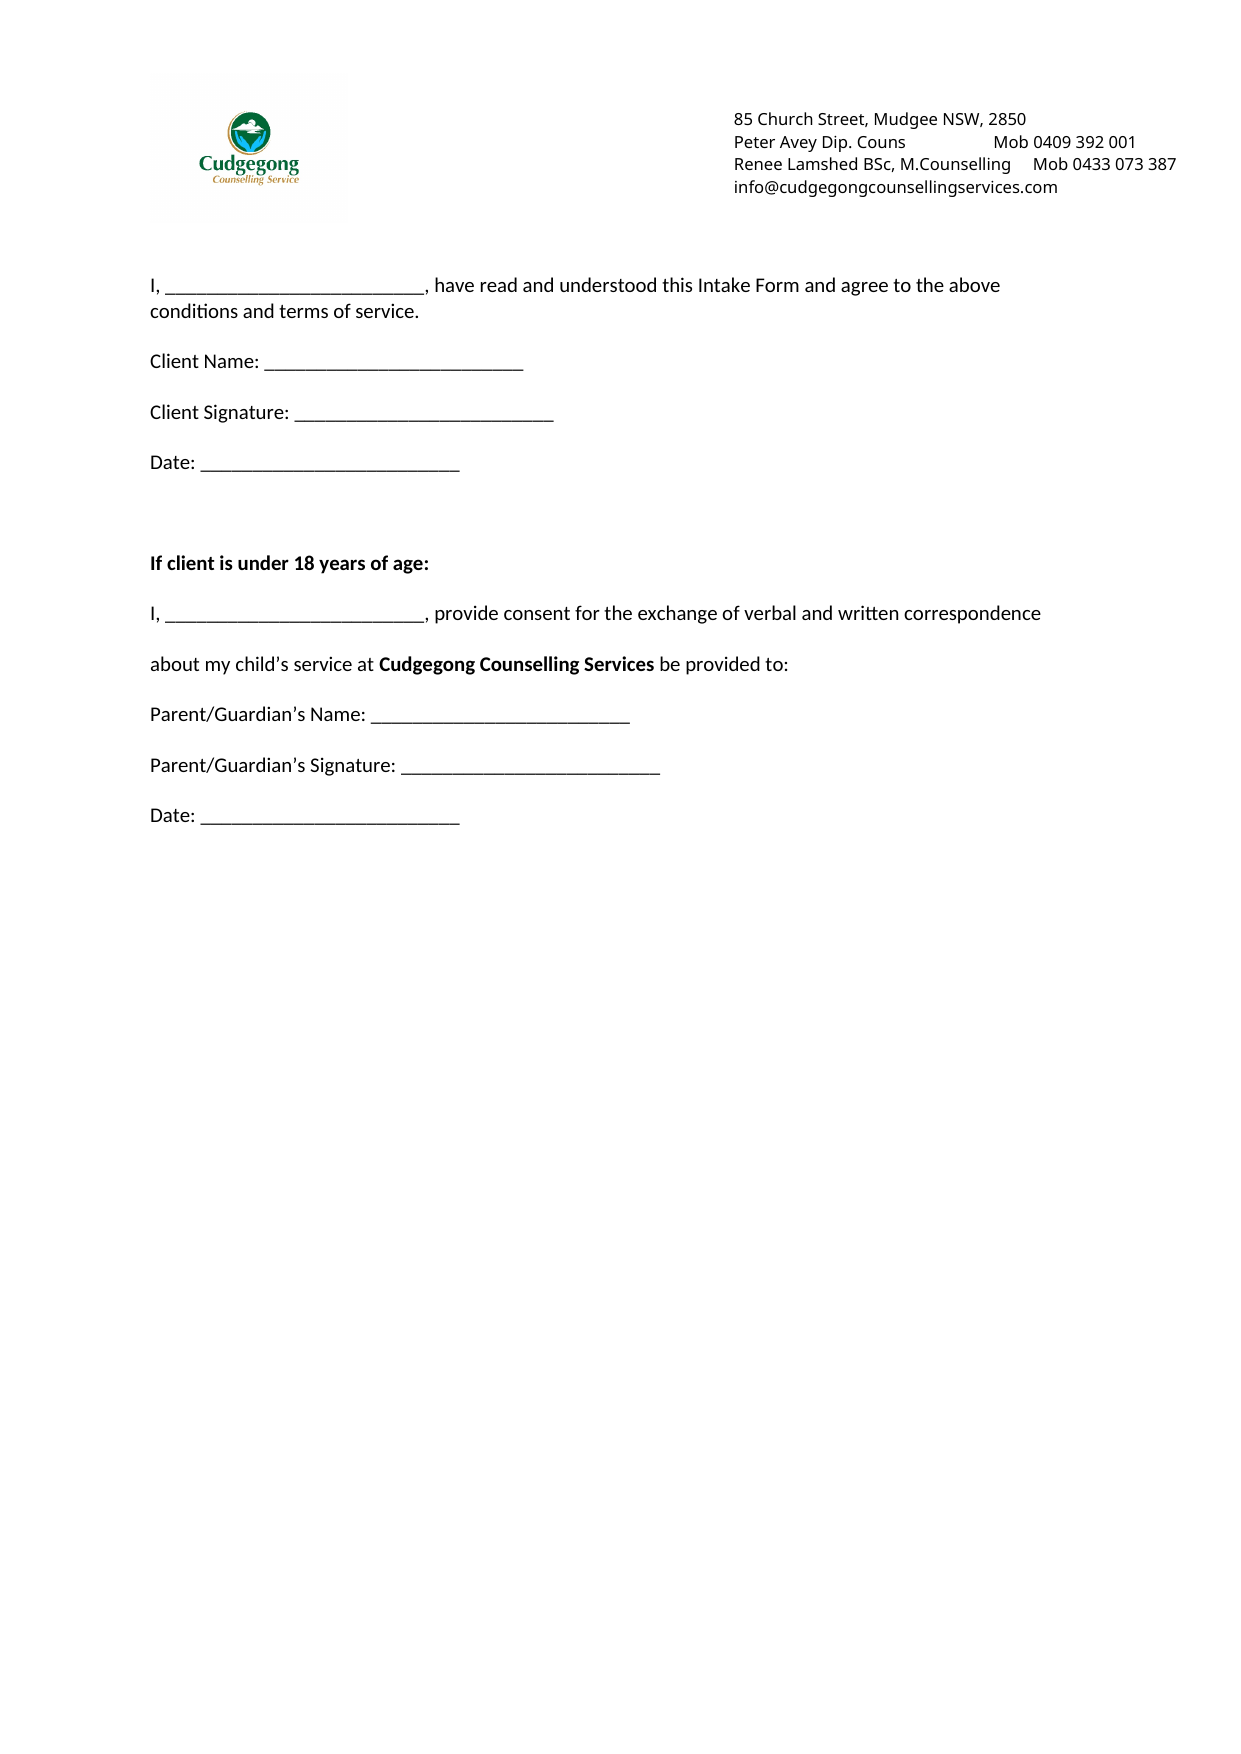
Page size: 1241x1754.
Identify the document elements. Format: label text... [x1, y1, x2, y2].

text I, _________________________, provide consent for the exchange of verbal and written correspondence [150, 601, 1090, 626]
text Date: _________________________ [150, 802, 1090, 828]
text If client is under 18 years of age: [150, 550, 1090, 576]
text I, _________________________, have read and understood this Intake Form and agree to the above conditions and terms of service. [150, 273, 1090, 323]
text Client Signature: _________________________ [150, 399, 1090, 424]
text Date: _________________________ [150, 449, 1090, 475]
text Parent/Guardian’s Name: _________________________ [150, 701, 1090, 727]
text about my child’s service at Cudgegong Counselling Services be provided to: [150, 651, 1090, 676]
picture [150, 73, 348, 223]
text Parent/Guardian’s Signature: _________________________ [150, 752, 1090, 777]
text Client Name: _________________________ [150, 348, 1090, 374]
